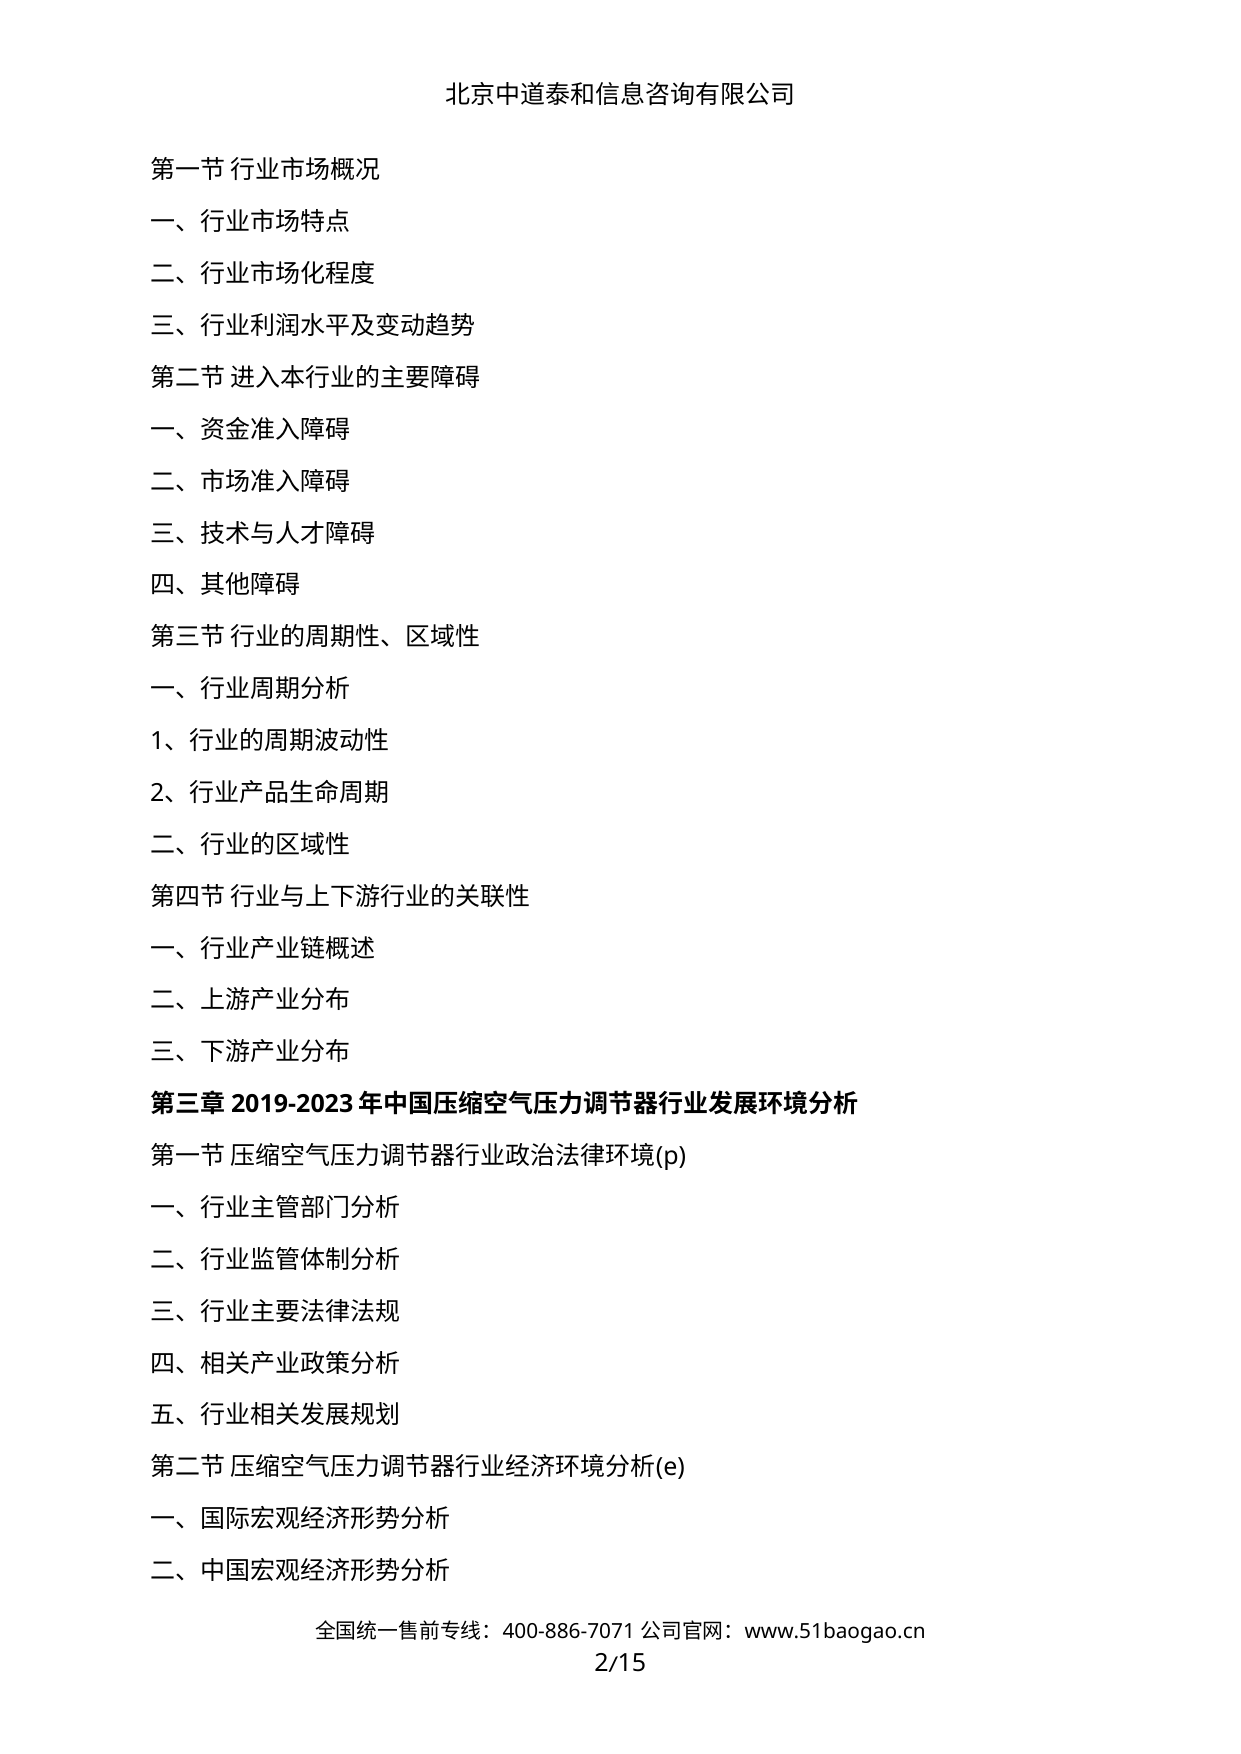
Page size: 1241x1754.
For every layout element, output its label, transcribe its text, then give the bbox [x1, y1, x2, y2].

text 2、行业产品生命周期 [150, 772, 1090, 809]
text 第二节 进入本行业的主要障碍 [150, 357, 1090, 394]
text 四、其他障碍 [150, 565, 1090, 601]
text 三、行业主要法律法规 [150, 1291, 1090, 1327]
text 1、行业的周期波动性 [150, 721, 1090, 757]
text 二、上游产业分布 [150, 980, 1090, 1016]
text 第三章 2019-2023年中国压缩空气压力调节器行业发展环境分析 [150, 1084, 1090, 1120]
text 第三节 行业的周期性、区域性 [150, 617, 1090, 653]
text 第四节 行业与上下游行业的关联性 [150, 876, 1090, 912]
text 第一节 压缩空气压力调节器行业政治法律环境(p) [150, 1136, 1090, 1172]
text 一、行业市场特点 [150, 202, 1090, 238]
text 四、相关产业政策分析 [150, 1343, 1090, 1379]
text 一、行业主管部门分析 [150, 1187, 1090, 1224]
text 二、行业市场化程度 [150, 254, 1090, 290]
text 三、行业利润水平及变动趋势 [150, 306, 1090, 342]
text 五、行业相关发展规划 [150, 1395, 1090, 1431]
text 三、技术与人才障碍 [150, 513, 1090, 549]
text 三、下游产业分布 [150, 1032, 1090, 1068]
text 二、中国宏观经济形势分析 [150, 1551, 1090, 1587]
text 一、行业产业链概述 [150, 928, 1090, 964]
text 二、行业监管体制分析 [150, 1239, 1090, 1276]
text 一、资金准入障碍 [150, 409, 1090, 446]
text 一、国际宏观经济形势分析 [150, 1499, 1090, 1535]
text 一、行业周期分析 [150, 669, 1090, 705]
text 第二节 压缩空气压力调节器行业经济环境分析(e) [150, 1447, 1090, 1483]
text 第一节 行业市场概况 [150, 150, 1090, 186]
text 二、市场准入障碍 [150, 461, 1090, 497]
text 二、行业的区域性 [150, 824, 1090, 861]
